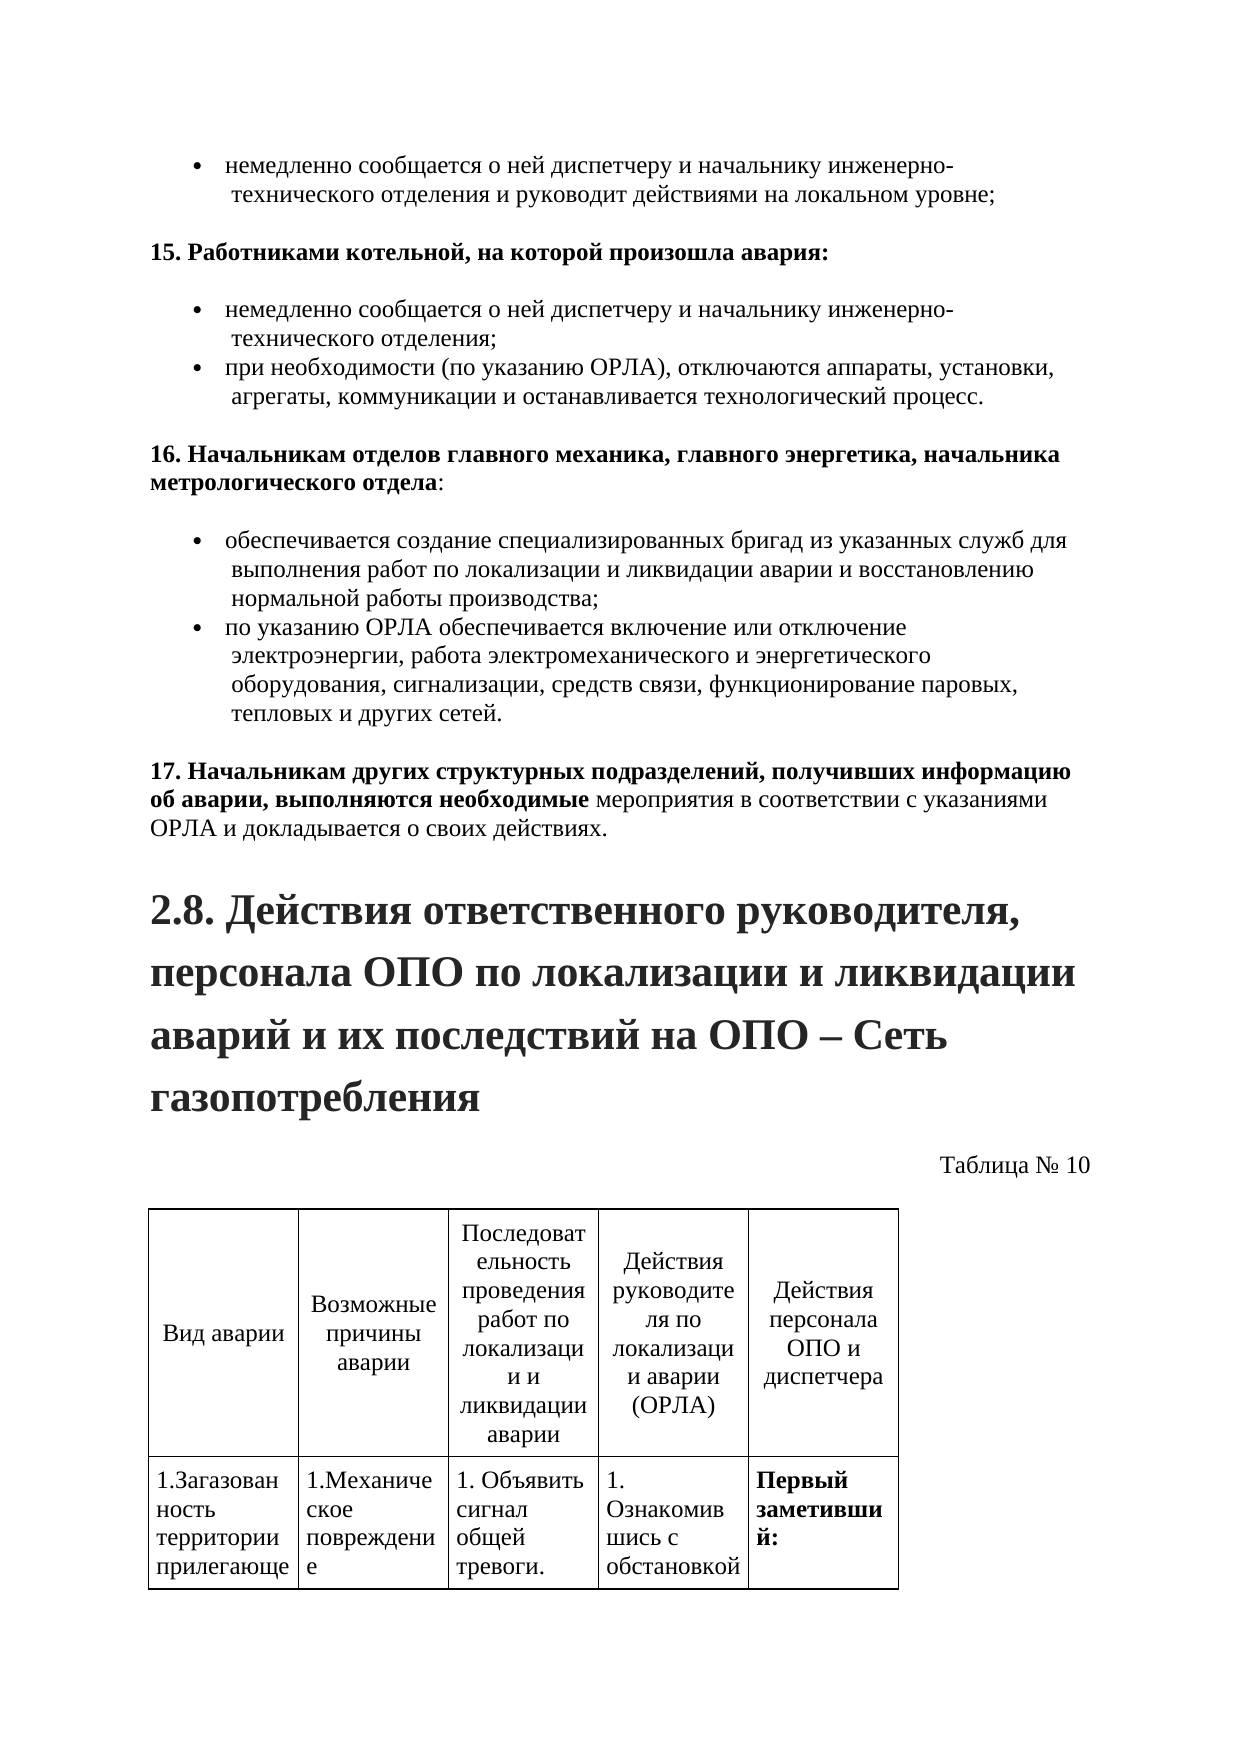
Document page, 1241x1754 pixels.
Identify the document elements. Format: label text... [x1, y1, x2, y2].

text 16. Начальникам отделов главного механика, главного энергетика, начальника метрологического отдела: [150, 439, 1090, 496]
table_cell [749, 1457, 898, 1588]
text 17. Начальникам других структурных подразделений, получивших информацию об аварии, выполняются необходимые мероприятия в соответствии с указаниями ОРЛА и докладывается о своих действиях. [150, 756, 1090, 842]
table_header Последовательность проведения работ по локализации и ликвидации аварии [449, 1210, 598, 1456]
table_header Возможные причины аварии [299, 1210, 448, 1456]
text Таблица № 10 [150, 1150, 1090, 1179]
list при необходимости (по указанию ОРЛА), отключаются аппараты, установки, агрегаты, коммуникации и останавливается технологический процесс. [194, 352, 1071, 409]
text 15. Работниками котельной, на которой произошла авария: [150, 237, 1090, 265]
list обеспечивается создание специализированных бригад из указанных служб для выполнения работ по локализации и ликвидации аварии и восстановлению нормальной работы производства; [194, 525, 1071, 612]
table_header Действия руководителя по локализации аварии (ОРЛА) [599, 1210, 748, 1456]
table_header Вид аварии [149, 1210, 298, 1456]
text 2.8. Действия ответственного руководителя, персонала ОПО по локализации и ликвидации аварий и их последствий на ОПО – Сеть газопотребления [150, 871, 1090, 1121]
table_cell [599, 1457, 748, 1588]
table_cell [299, 1457, 448, 1588]
table_header Действия персонала ОПО и диспетчера [749, 1210, 898, 1456]
list немедленно сообщается о ней диспетчеру и начальнику инженерно-технического отделения и руководит действиями на локальном уровне; [194, 150, 1071, 207]
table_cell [149, 1457, 298, 1588]
list по указанию ОРЛА обеспечивается включение или отключение электроэнергии, работа электромеханического и энергетического оборудования, сигнализации, средств связи, функционирование паровых, тепловых и других сетей. [194, 612, 1071, 727]
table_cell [449, 1457, 598, 1588]
list немедленно сообщается о ней диспетчеру и начальнику инженерно-технического отделения; [194, 294, 1071, 352]
